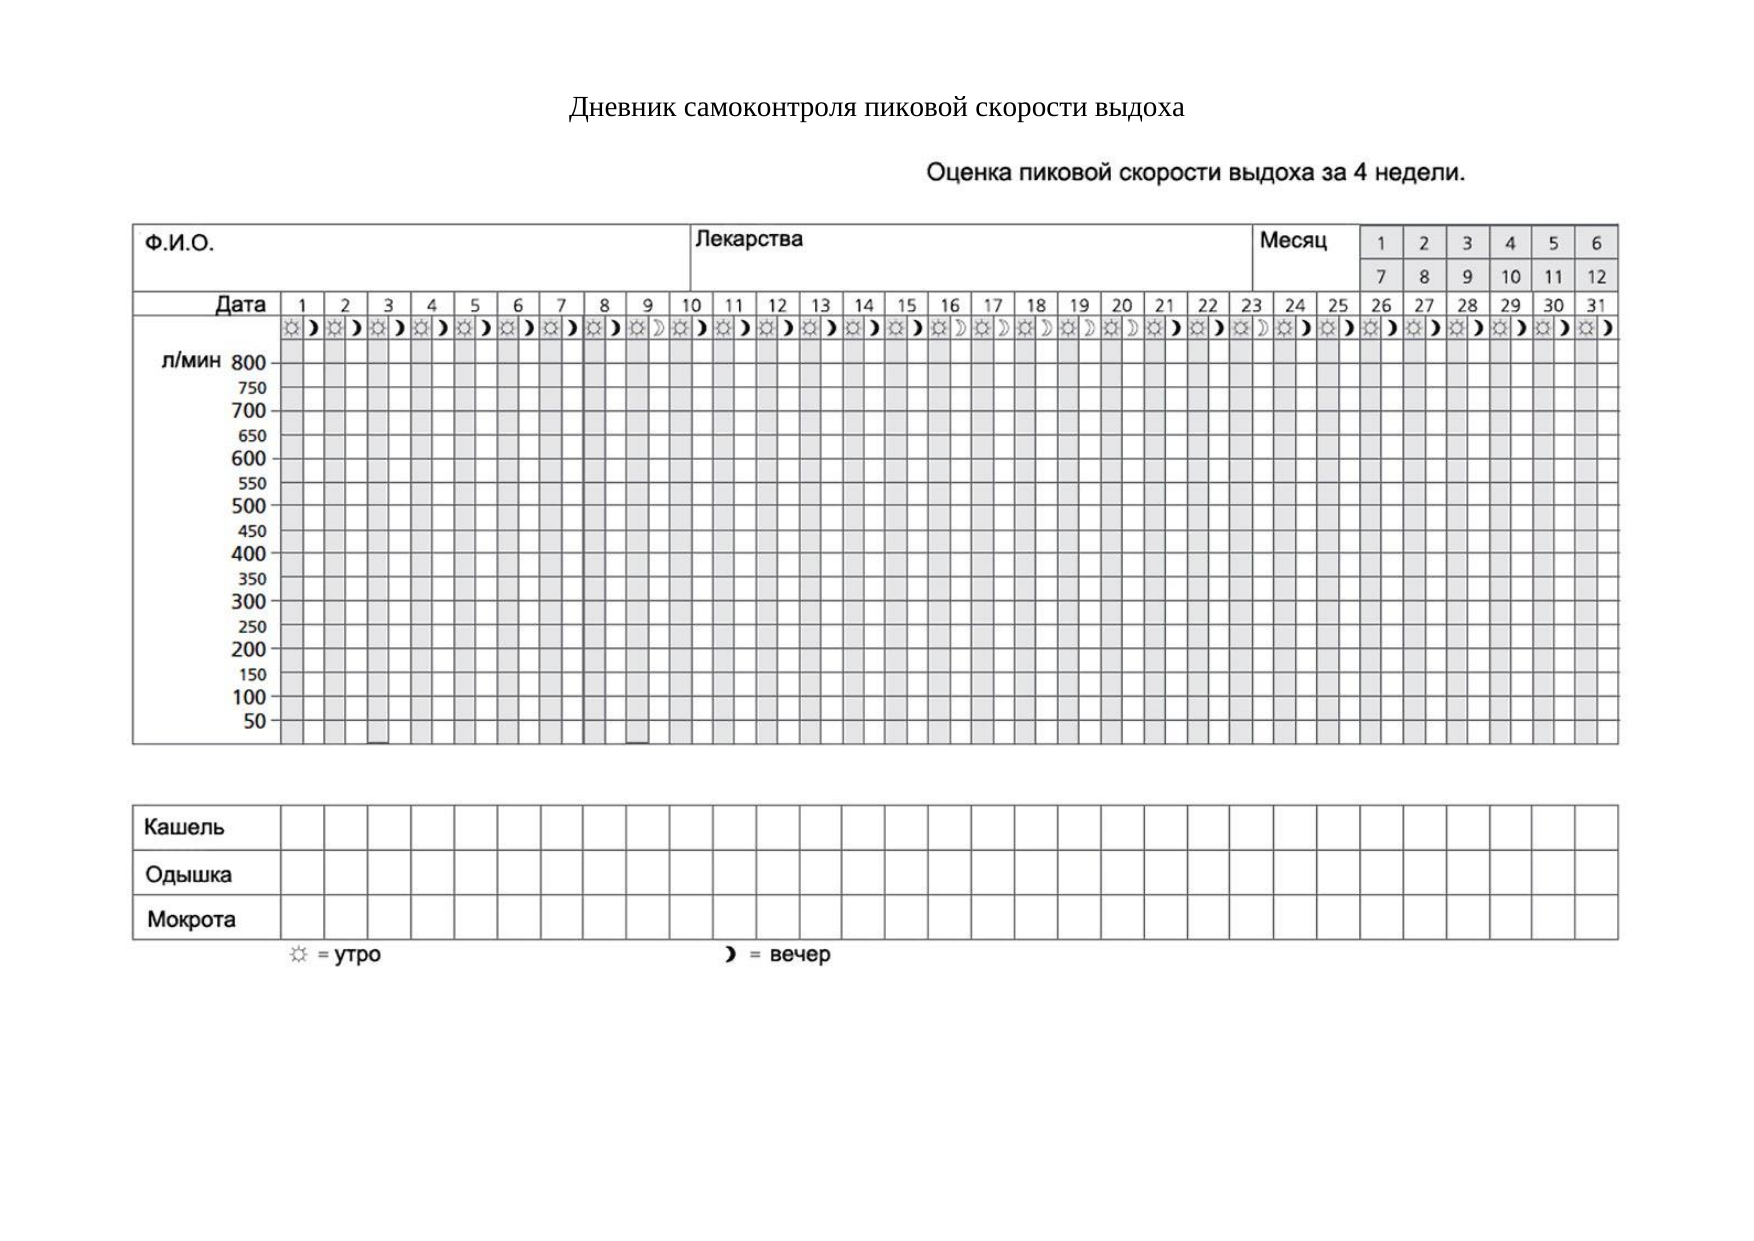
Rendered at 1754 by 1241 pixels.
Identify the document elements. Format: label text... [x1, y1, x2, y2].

text Дневник самоконтроля пиковой скорости выдоха [118, 89, 1636, 122]
picture [118, 148, 1636, 980]
